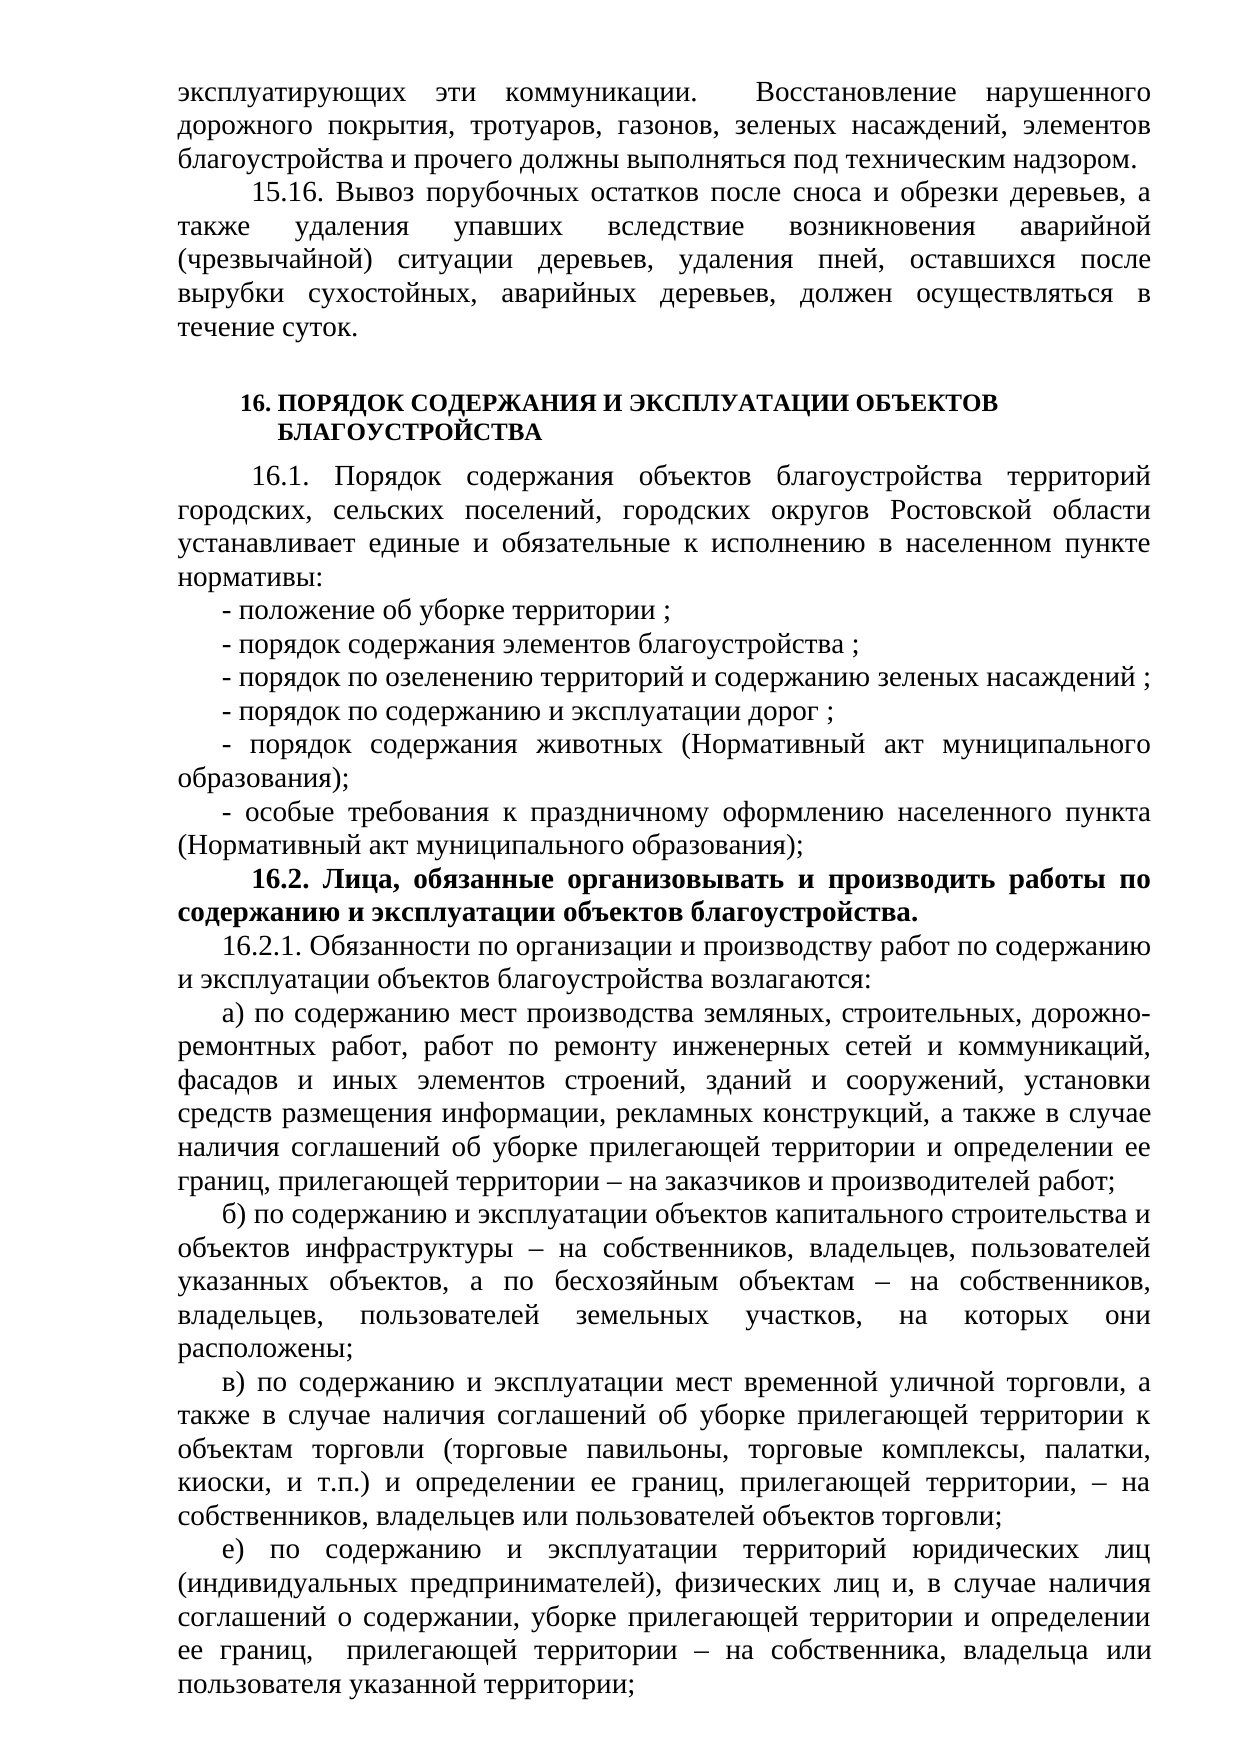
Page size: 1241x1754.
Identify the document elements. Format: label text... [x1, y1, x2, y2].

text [177, 74, 1152, 174]
text - порядок по озеленению территорий и содержанию зеленых насаждений ; [177, 659, 1152, 693]
text 16.2. Лица, обязанные организовывать и производить работы по содержанию и эксплуатации объектов благоустройства. [177, 861, 1152, 928]
text в) по содержанию и эксплуатации мест временной уличной торговли, а также в случае наличия соглашений об уборке прилегающей территории к объектам торговли (торговые павильоны, торговые комплексы, палатки, киоски, и т.п.) и определении ее границ, прилегающей территории, – на собственников, владельцев или пользователей объектов торговли; [177, 1364, 1152, 1532]
text 16.1. Порядок содержания объектов благоустройства территорий городских, сельских поселений, городских округов Ростовской области устанавливает единые и обязательные к исполнению в населенном пункте нормативы: [177, 458, 1152, 592]
text - особые требования к праздничному оформлению населенного пункта (Нормативный акт муниципального образования); [177, 794, 1152, 861]
text 15.16. Вывоз порубочных остатков после сноса и обрезки деревьев, а также удаления упавших вследствие возникновения аварийной (чрезвычайной) ситуации деревьев, удаления пней, оставшихся после вырубки сухостойных, аварийных деревьев, должен осуществляться в течение суток. [177, 174, 1152, 342]
text - порядок по содержанию и эксплуатации дорог ; [177, 693, 1152, 727]
text - порядок содержания животных (Нормативный акт муниципального образования); [177, 727, 1152, 794]
text е) по содержанию и эксплуатации территорий юридических лиц (индивидуальных предпринимателей), физических лиц и, в случае наличия соглашений о содержании, уборке прилегающей территории и определении ее границ, прилегающей территории – на собственника, владельца или пользователя указанной территории; [177, 1532, 1152, 1699]
text а) по содержанию мест производства земляных, строительных, дорожно-ремонтных работ, работ по ремонту инженерных сетей и коммуникаций, фасадов и иных элементов строений, зданий и сооружений, установки средств размещения информации, рекламных конструкций, а также в случае наличия соглашений об уборке прилегающей территории и определении ее границ, прилегающей территории – на заказчиков и производителей работ; [177, 995, 1152, 1196]
text 16.2.1. Обязанности по организации и производству работ по содержанию и эксплуатации объектов благоустройства возлагаются: [177, 928, 1152, 995]
text - порядок содержания элементов благоустройства ; [177, 626, 1152, 659]
text б) по содержанию и эксплуатации объектов капитального строительства и объектов инфраструктуры – на собственников, владельцев, пользователей указанных объектов, а по бесхозяйным объектам – на собственников, владельцев, пользователей земельных участков, на которых они расположены; [177, 1196, 1152, 1364]
text - положение об уборке территории ; [177, 592, 1152, 626]
list ПОРЯДОК СОДЕРЖАНИЯ И ЭКСПЛУАТАЦИИ ОБЪЕКТОВ БЛАГОУСТРОЙСТВА [240, 388, 1152, 446]
